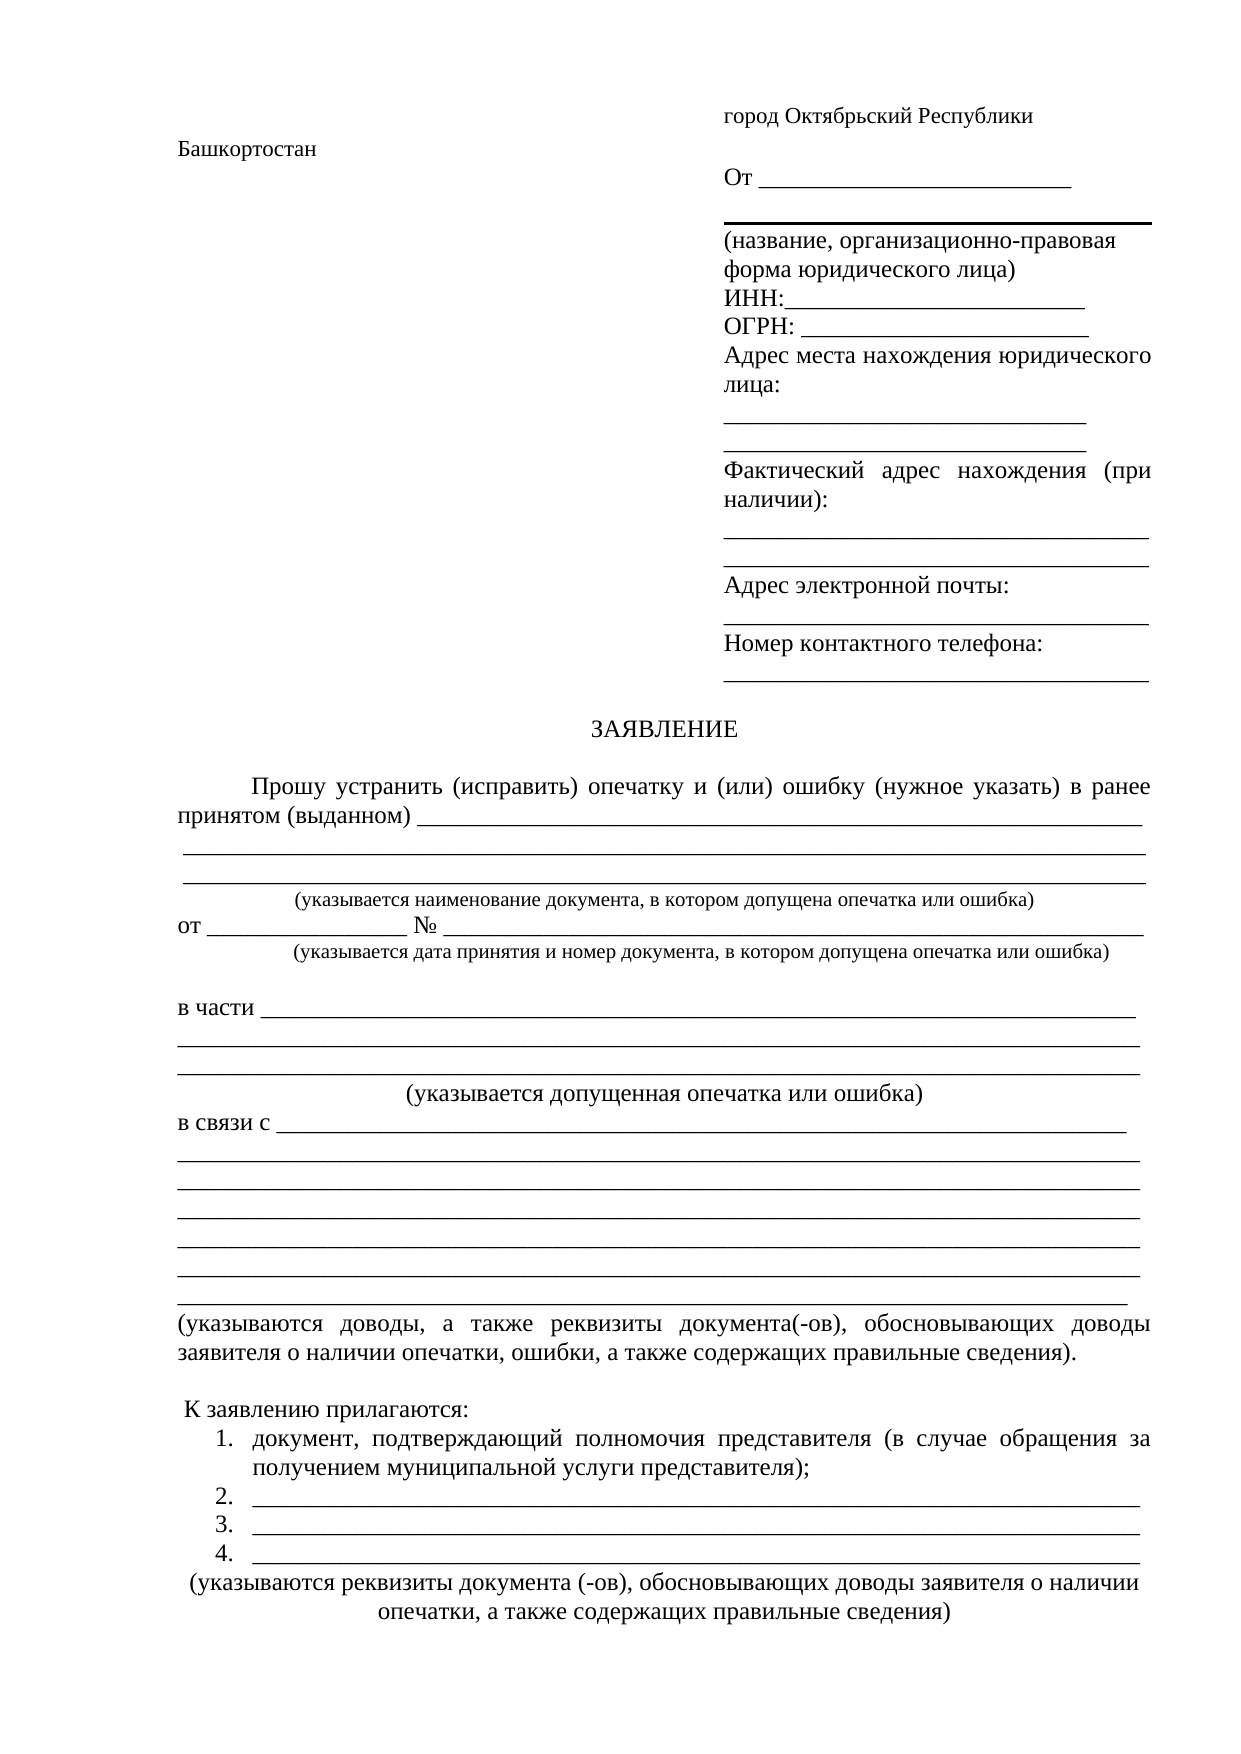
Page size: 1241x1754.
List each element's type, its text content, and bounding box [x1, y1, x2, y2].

text К заявлению прилагаются: [177, 1394, 1152, 1423]
text в связи с ____________________________________________________________________ [177, 1107, 1152, 1136]
text От _________________________ [723, 162, 1152, 191]
text _____________________________________________________________________________ [177, 1136, 1152, 1164]
text Прошу устранить (исправить) опечатку и (или) ошибку (нужное указать) в ранее принятом (выданном) __________________________________________________________ [177, 771, 1152, 829]
text в части ______________________________________________________________________ [177, 992, 1152, 1021]
text Фактический адрес нахождения (при наличии): [723, 455, 1152, 513]
text _____________________________ _____________________________ [723, 398, 1152, 455]
text __________________________________ [723, 599, 1152, 628]
text (указываются реквизиты документа (-ов), обосновывающих доводы заявителя о наличии опечатки, а также содержащих правильные сведения) [177, 1567, 1152, 1624]
text ________________________________________________________________________________________________________________________________________________________________________________________________________________________________________________________________________________________________________________________________________________________________________________________________ [177, 1164, 1152, 1308]
text ЗАЯВЛЕНИЕ [177, 714, 1152, 743]
text _____________________________________________________________________________ _____________________________________________________________________________ (указывается наименование документа, в котором допущена опечатка или ошибка) [177, 829, 1152, 911]
list документ, подтверждающий полномочия представителя (в случае обращения за получением муниципальной услуги представителя); [215, 1423, 1152, 1481]
text __________________________________ [723, 656, 1152, 685]
text от ________________ № ________________________________________________________ [177, 911, 1152, 939]
text Адрес места нахождения юридического лица: [723, 340, 1152, 398]
text (название, организационно-правовая форма юридического лица) [723, 225, 1152, 283]
list _______________________________________________________________________ [215, 1481, 1152, 1509]
text ИНН:________________________ [723, 283, 1152, 311]
list _______________________________________________________________________ [215, 1509, 1152, 1538]
text __________________________________________________________________________________________________________________________________________________________ [177, 1021, 1152, 1078]
text (указываются доводы, а также реквизиты документа(-ов), обосновывающих доводы заявителя о наличии опечатки, ошибки, а также содержащих правильные сведения). [177, 1308, 1152, 1366]
text ОГРН: _______________________ [723, 311, 1152, 340]
text Адрес электронной почты: [723, 570, 1152, 599]
text город Октябрьский Республики Башкортостан [177, 103, 1152, 162]
text Номер контактного телефона: [723, 628, 1152, 656]
text (указывается дата принятия и номер документа, в котором допущена опечатка или ошибка) [177, 939, 1152, 963]
text ____________________________________________________________________ [723, 513, 1152, 570]
list _______________________________________________________________________ [215, 1538, 1152, 1567]
text (указывается допущенная опечатка или ошибка) [177, 1078, 1152, 1107]
